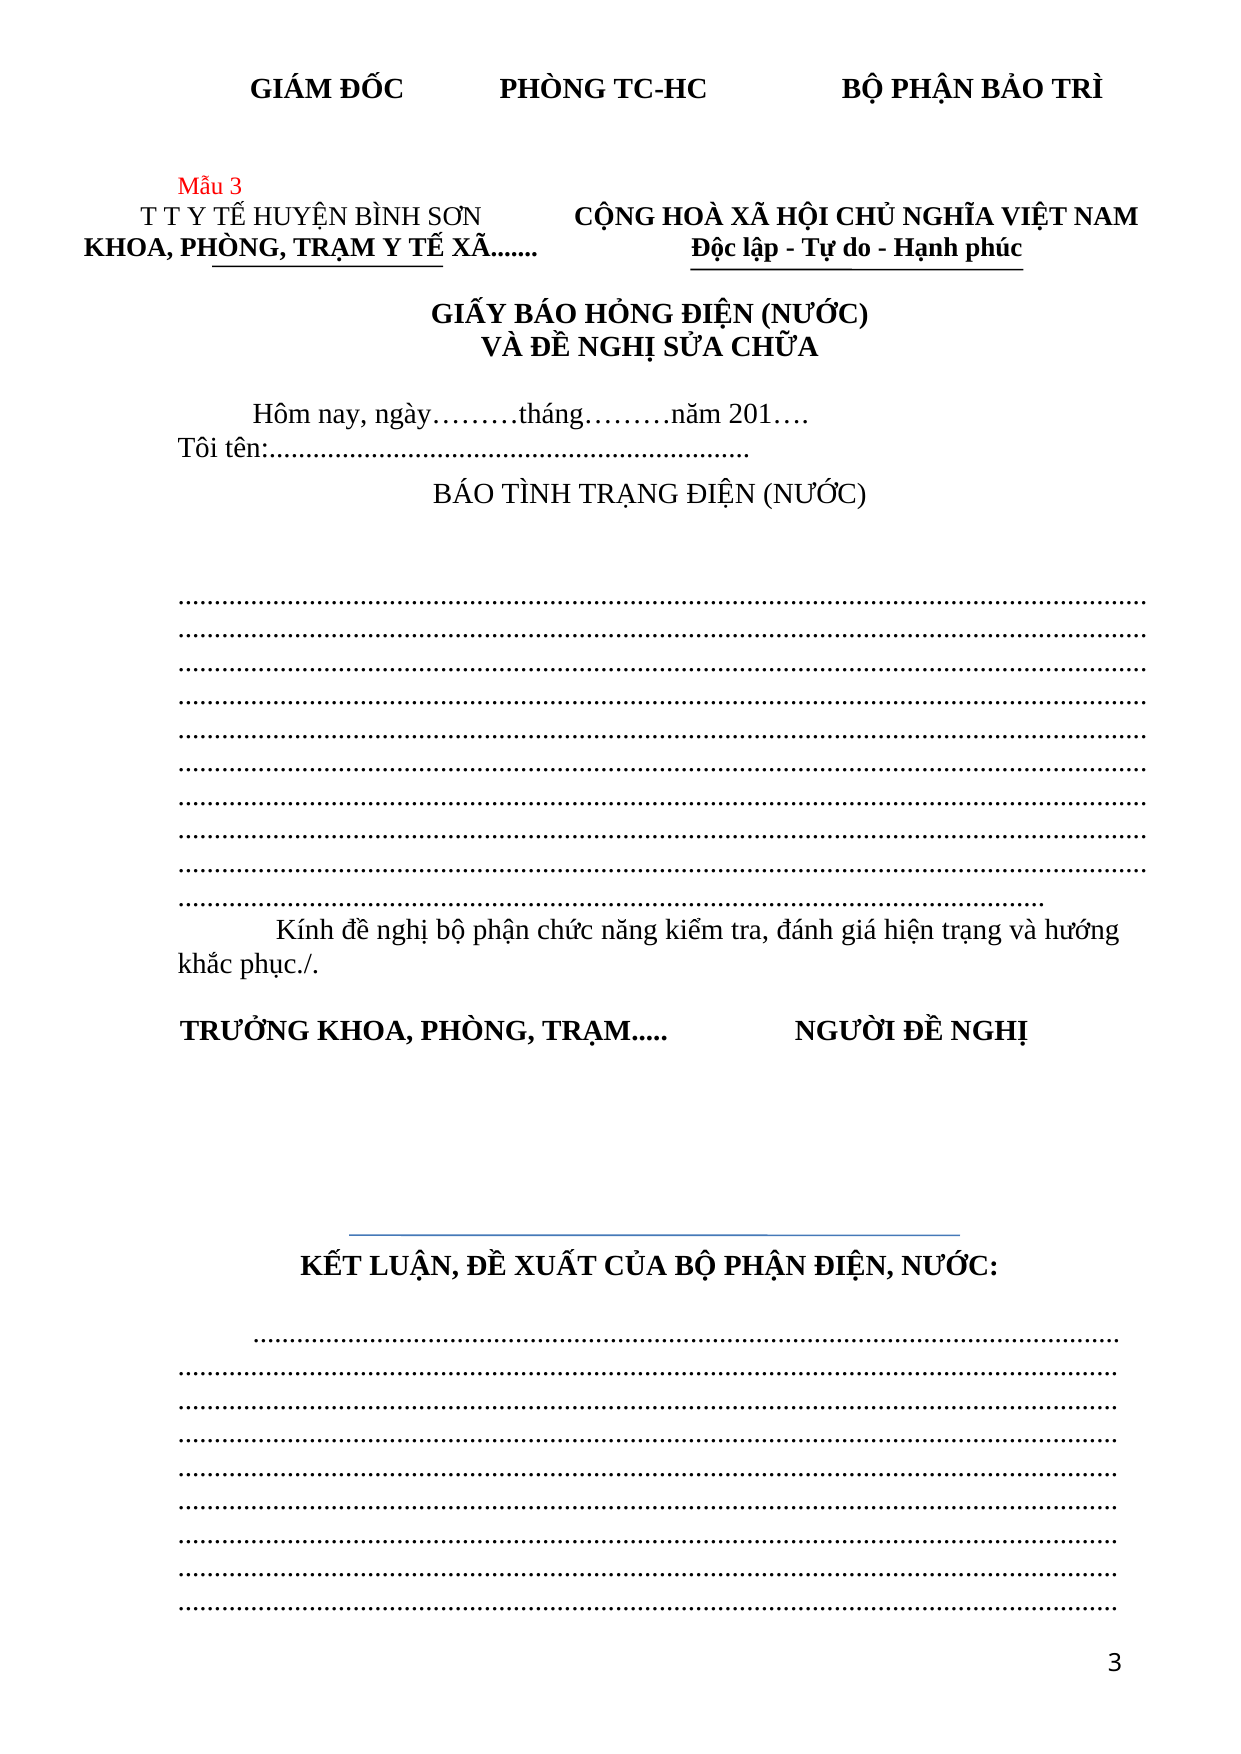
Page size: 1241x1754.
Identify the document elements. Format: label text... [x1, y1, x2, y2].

table_header TRƯỞNG KHOA, PHÒNG, TRẠM..... [168, 1013, 692, 1046]
table_header T T Y TẾ HUYỆN BÌNH SƠN KHOA, PHÒNG, TRẠM Y TẾ XÃ....... [61, 200, 561, 296]
table_header PHÒNG TC-HC [488, 71, 811, 104]
text ............................................................................................................................................................................................................................................................................................................................................................................................................................................................................................................................................................................................................................................................................................................................................................................................................................................................................................................................................................................................................................................................................................................................................................................................... [177, 1281, 1122, 1617]
text Kính đề nghị bộ phận chức năng kiểm tra, đánh giá hiện trạng và hướng khắc phục./. [177, 912, 1122, 979]
text Mẫu 3 [177, 171, 1122, 200]
text BÁO TÌNH TRẠNG ĐIỆN (NƯỚC) [177, 476, 1122, 510]
text Tôi tên:.................................................................. [177, 430, 1122, 464]
text KẾT LUẬN, ĐỀ XUẤT CỦA BỘ PHẬN ĐIỆN, NƯỚC: [177, 1248, 1122, 1281]
table_header NGƯỜI ĐỀ NGHỊ [692, 1013, 1131, 1046]
text Hôm nay, ngày………tháng………năm 201…. [177, 397, 1122, 430]
table_header CỘNG HOÀ XÃ HỘI CHỦ NGHĨA VIỆT NAM Độc lập - Tự do - Hạnh phúc [561, 200, 1152, 296]
text GIẤY BÁO HỎNG ĐIỆN (NƯỚC) [177, 296, 1122, 329]
table_header BỘ PHẬN BẢO TRÌ [811, 71, 1133, 104]
table_header GIÁM ĐỐC [166, 71, 488, 104]
text .................................................................................................................................................................................................................................................................................................................................................................................................................................................................................................................................................................................................................................................................................................................................................................................................................................................................................................................................................................................................................................................................................................................................................................................................................................................................................................................................................................... [177, 543, 1152, 912]
text VÀ ĐỀ NGHỊ SỬA CHỮA [177, 329, 1122, 363]
